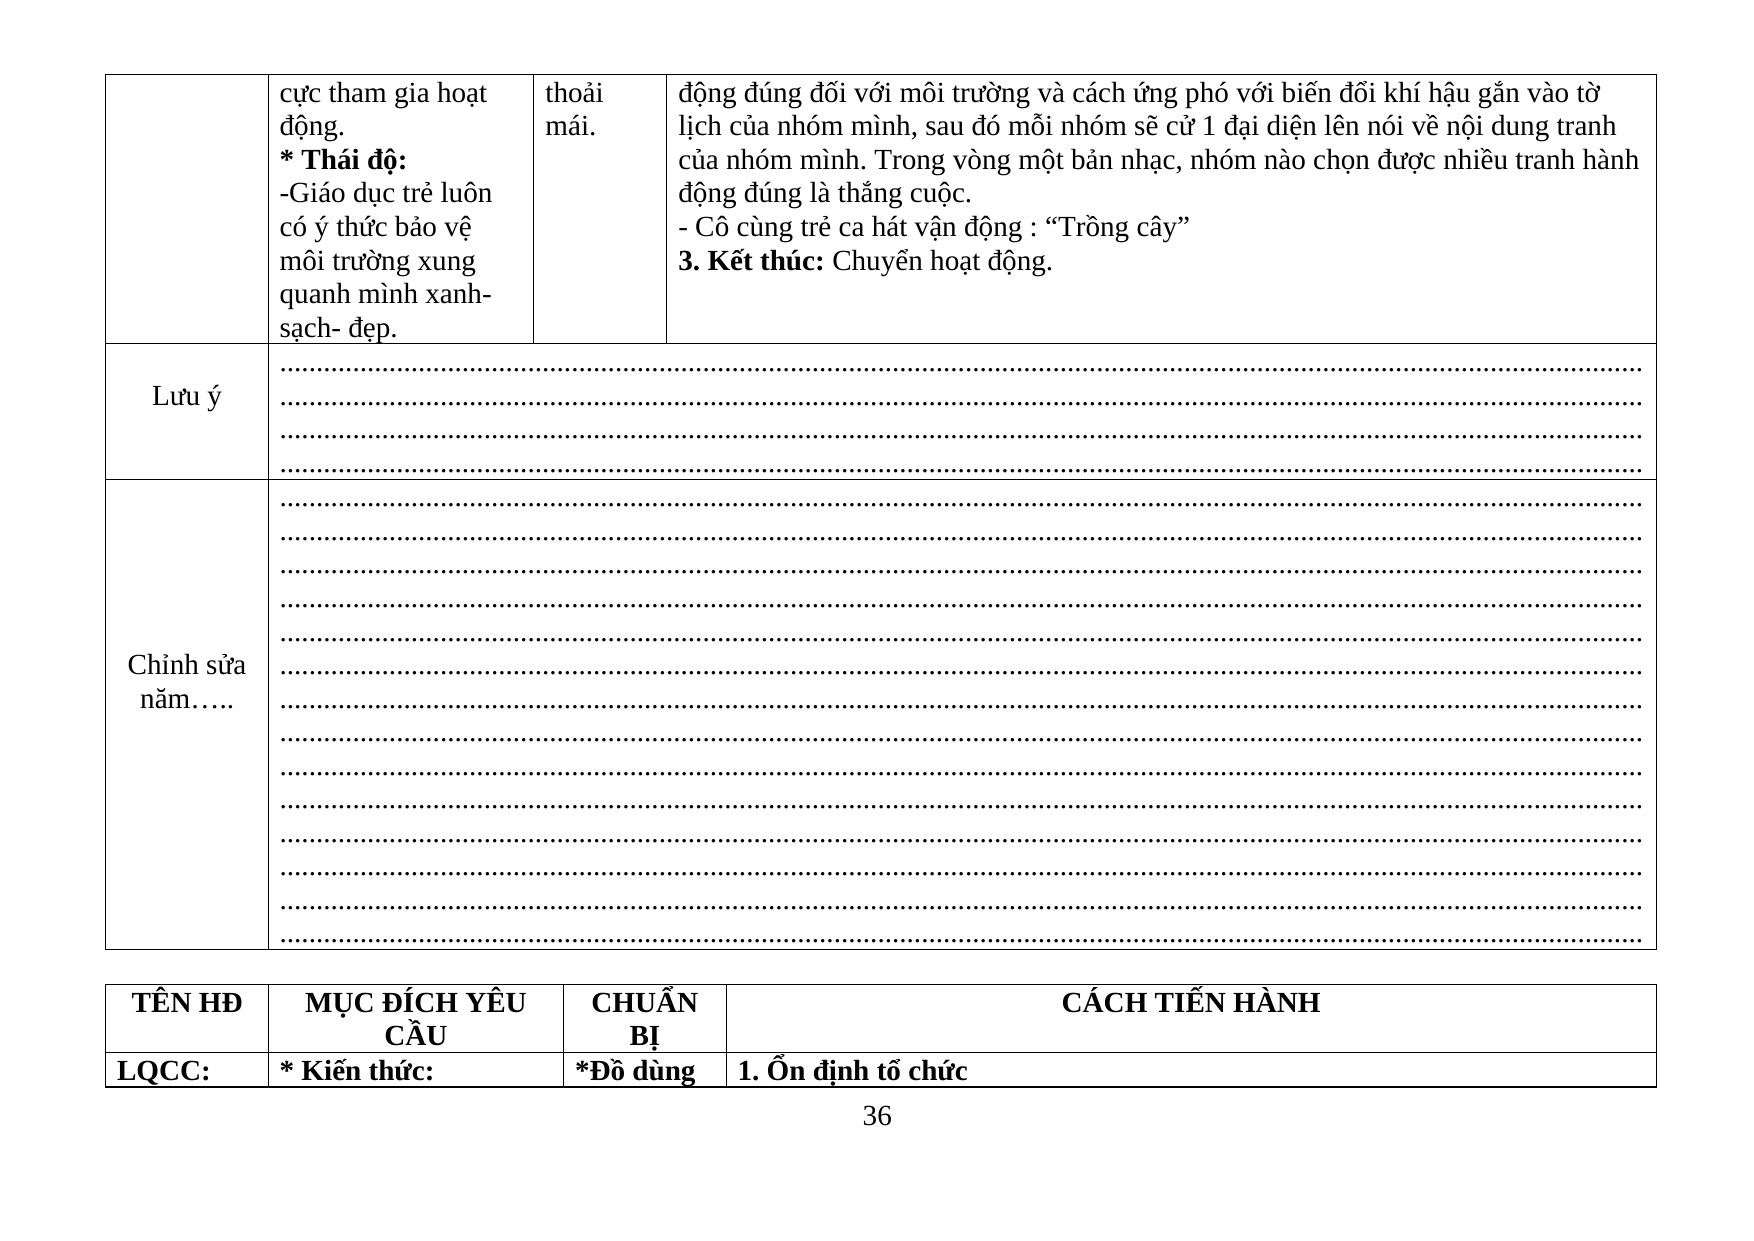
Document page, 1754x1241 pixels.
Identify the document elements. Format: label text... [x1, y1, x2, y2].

table_cell Chỉnh sửa năm….. [106, 480, 268, 949]
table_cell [667, 75, 1656, 343]
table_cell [727, 1053, 1656, 1086]
table_cell Lưu ý [106, 344, 268, 478]
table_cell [269, 75, 533, 343]
table_cell ............................................................................................................................................................................................................................................................................................................................................................................................................................................................................................................................................................................................................................................................................................................................................................................ ............................................................................................................................................................................................................................................................................................................................................................................................................................................................................................................................................................................................................................................................................................................................................................................ ................................................................................................................................................................................................................................................................................................................................................................................................................................................................................................................................................................................. ................................................................................................................................................................................................................................................................................................................................................................................................................................................................................................................................................................................. [269, 480, 1656, 949]
table_header MỤC ĐÍCH YÊU CẦU [269, 985, 563, 1052]
table_cell ............................................................................................................................................................................................................................................................................................................................................................................................................................................................................................................................................................................................................................................................................................................................................................................ [269, 344, 1656, 478]
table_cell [106, 1053, 268, 1086]
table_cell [269, 1053, 563, 1086]
table_header CÁCH TIẾN HÀNH [727, 985, 1656, 1052]
table_header CHUẨN BỊ [564, 985, 726, 1052]
table_header TÊN HĐ [106, 985, 268, 1052]
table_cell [534, 75, 666, 343]
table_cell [564, 1053, 726, 1086]
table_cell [106, 75, 268, 343]
